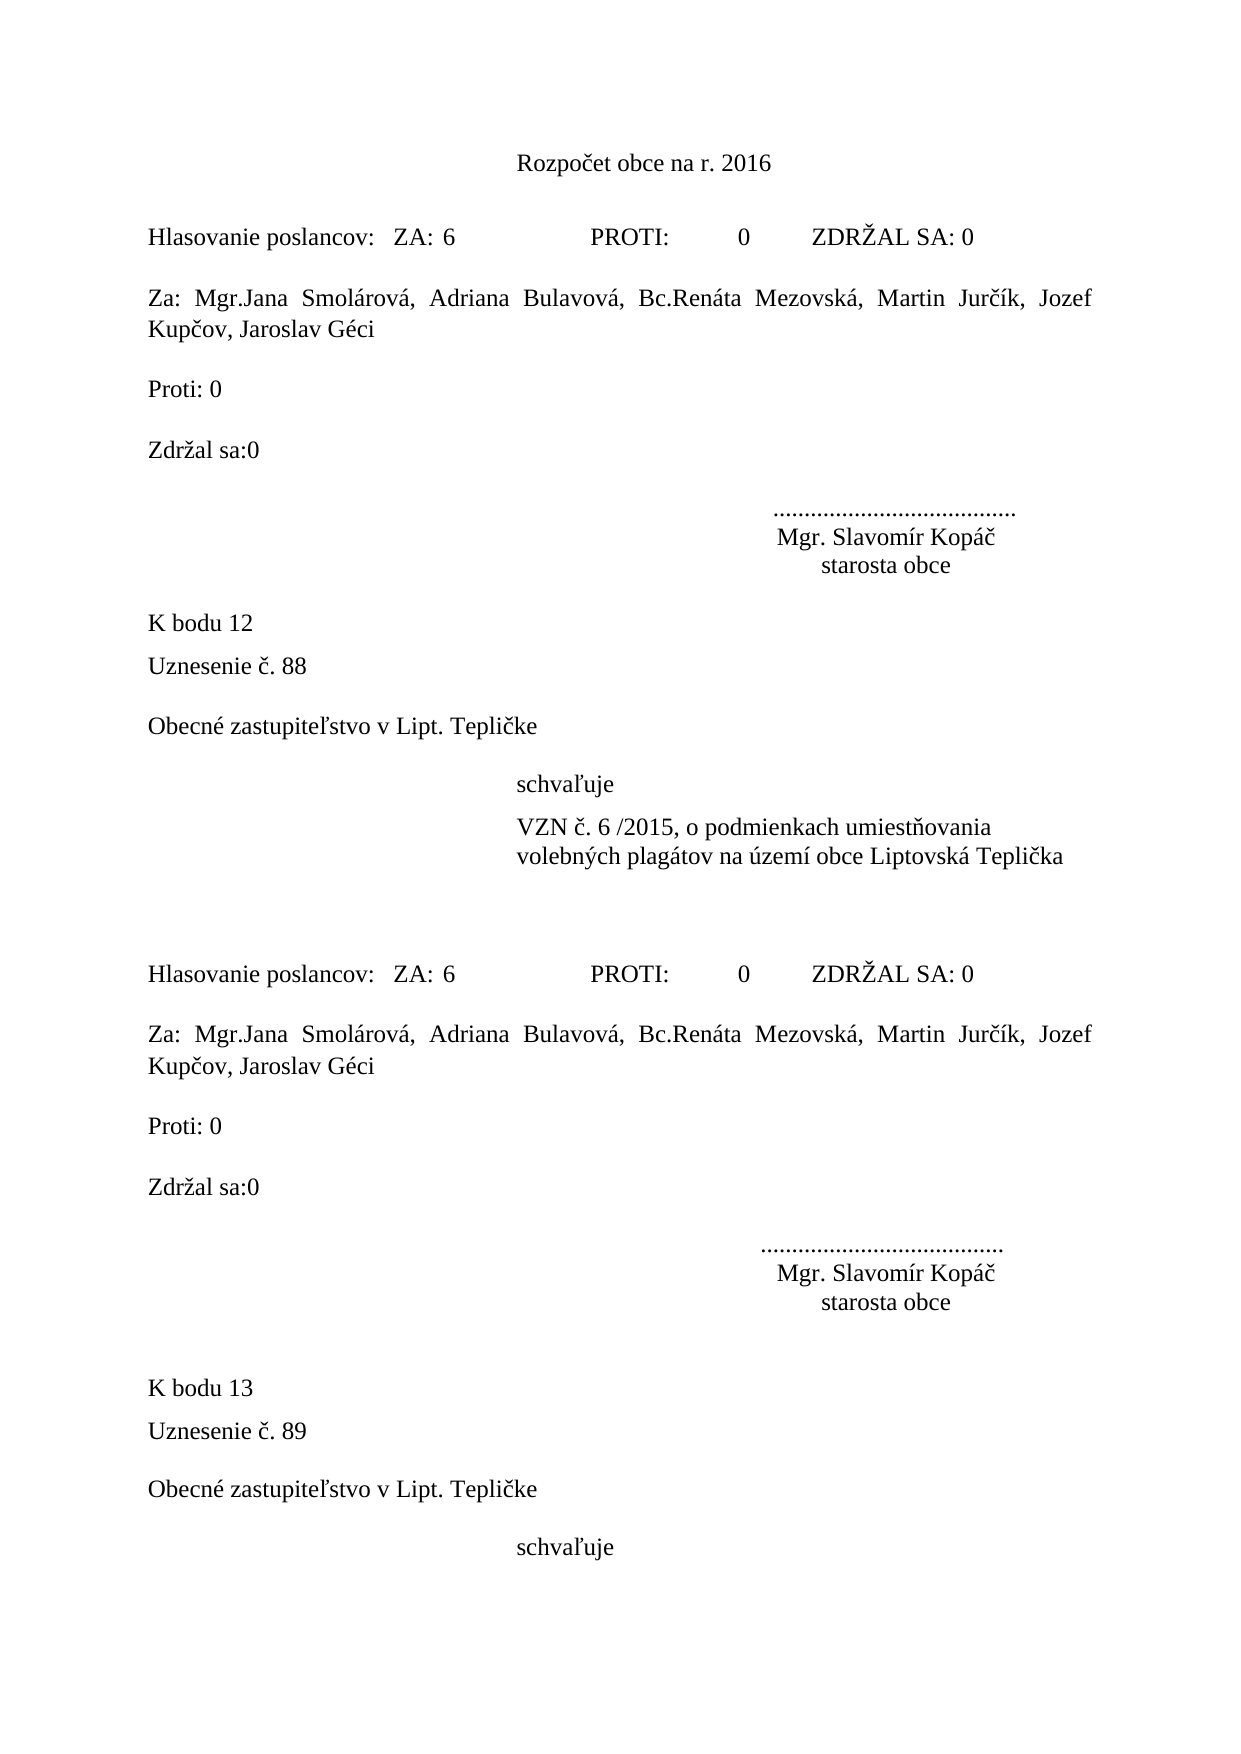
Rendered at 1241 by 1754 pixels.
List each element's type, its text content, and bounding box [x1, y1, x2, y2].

text Proti: 0 [148, 372, 1093, 403]
text Obecné zastupiteľstvo v Lipt. Tepličke [148, 1474, 1093, 1503]
text Proti: 0 [148, 1109, 1093, 1140]
text K bodu 13 [148, 1373, 1093, 1402]
text Rozpočet obce na r. 2016 [148, 148, 1093, 176]
text starosta obce [148, 1287, 1093, 1316]
text VZN č. 6 /2015, o podmienkach umiestňovania volebných plagátov na území obce Liptovská Teplička [516, 812, 1093, 870]
text Zdržal sa:0 [148, 432, 1093, 464]
text Mgr. Slavomír Kopáč [148, 522, 1093, 550]
text Za: Mgr.Jana Smolárová, Adriana Bulavová, Bc.Renáta Mezovská, Martin Jurčík, Jozef Kupčov, Jaroslav Géci [148, 280, 1093, 343]
text Mgr. Slavomír Kopáč [148, 1258, 1093, 1287]
text Zdržal sa:0 [148, 1169, 1093, 1200]
text starosta obce [148, 550, 1093, 579]
text K bodu 12 [148, 608, 1093, 637]
text Hlasovanie poslancov: ZA: 6 PROTI: 0 ZDRŽAL SA: 0 [148, 220, 1093, 251]
text ....................................... [148, 493, 1093, 522]
text Uznesenie č. 88 [148, 651, 1093, 680]
text schvaľuje [443, 769, 1093, 798]
text schvaľuje [443, 1532, 1093, 1561]
text Hlasovanie poslancov: ZA: 6 PROTI: 0 ZDRŽAL SA: 0 [148, 957, 1093, 988]
text Za: Mgr.Jana Smolárová, Adriana Bulavová, Bc.Renáta Mezovská, Martin Jurčík, Jozef Kupčov, Jaroslav Géci [148, 1017, 1093, 1079]
text Obecné zastupiteľstvo v Lipt. Tepličke [148, 709, 1093, 740]
text ....................................... [148, 1229, 1093, 1258]
text Uznesenie č. 89 [148, 1416, 1093, 1445]
